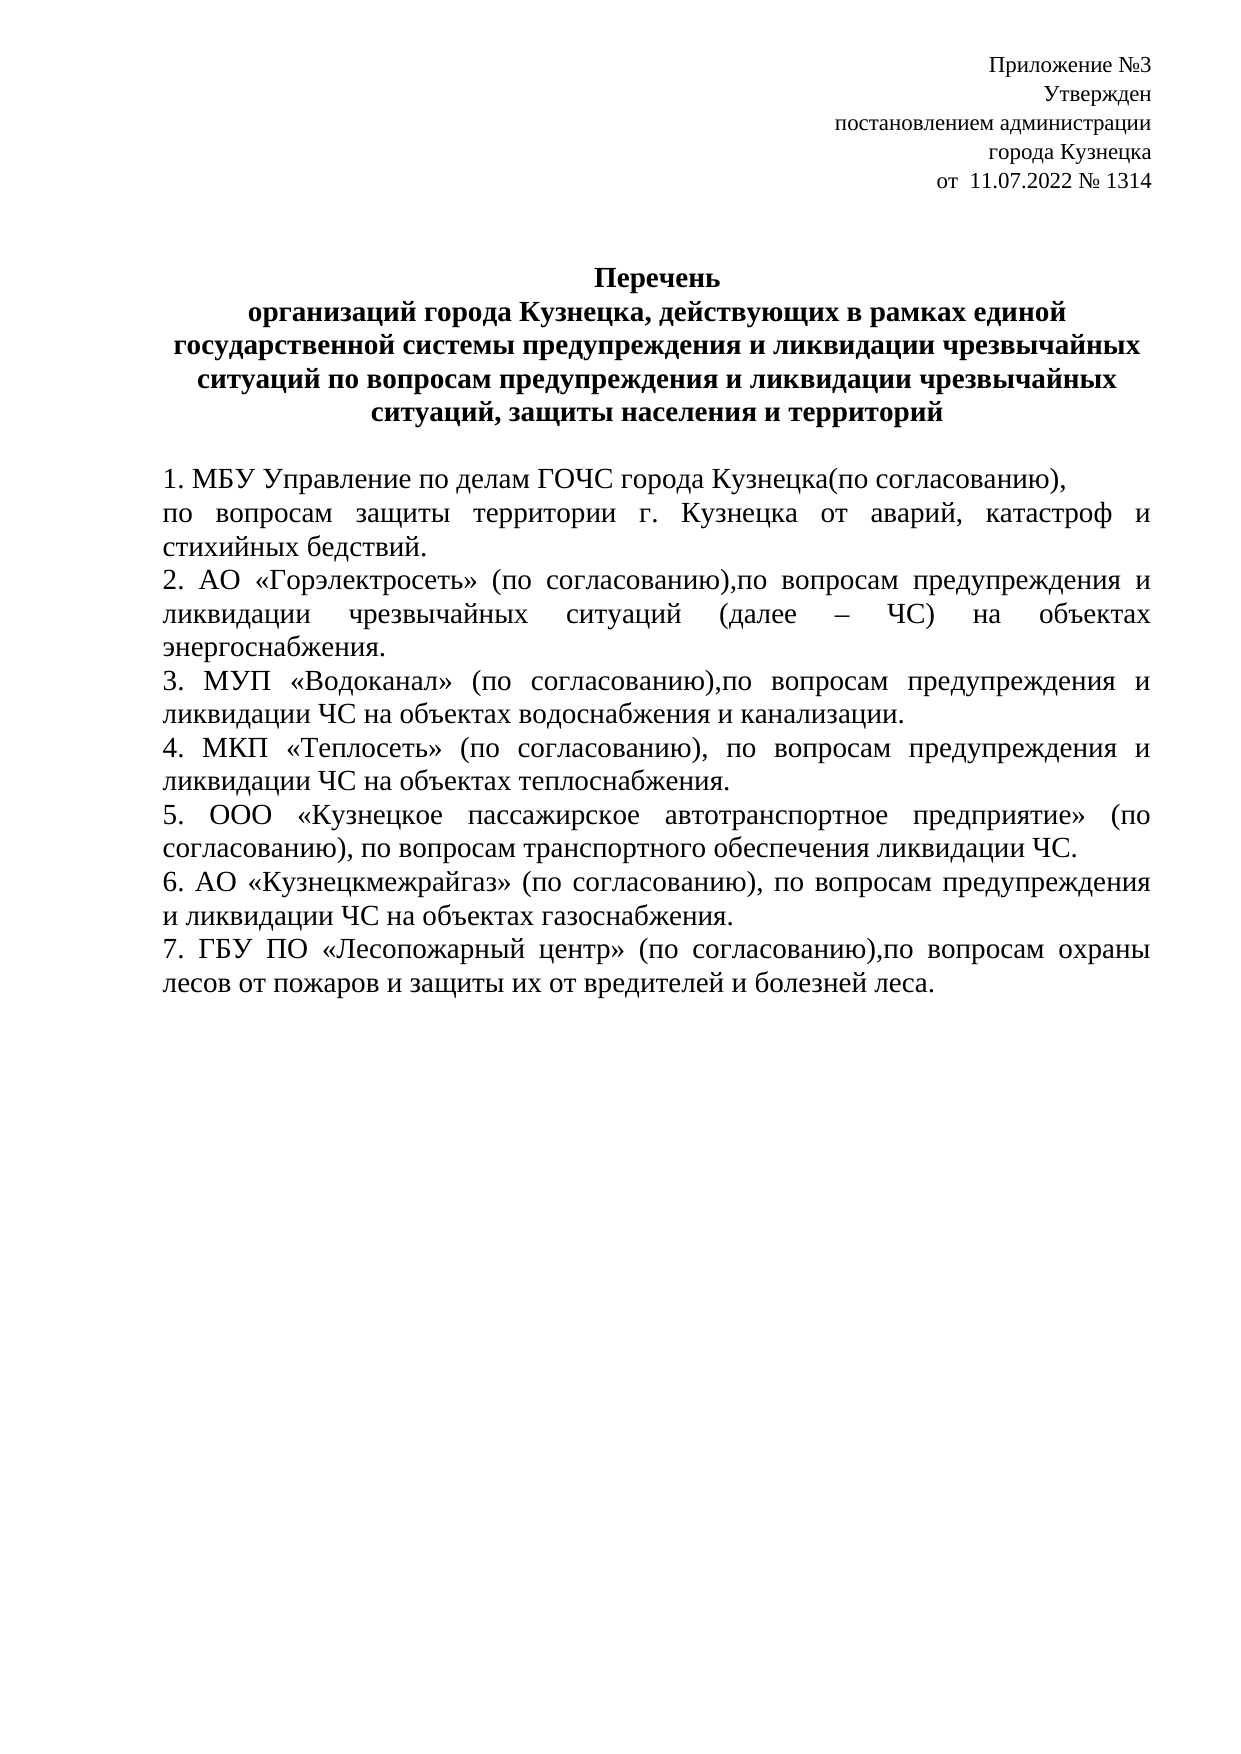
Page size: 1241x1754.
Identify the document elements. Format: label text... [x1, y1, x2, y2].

text 2. АО «Горэлектросеть» (по согласованию),по вопросам предупреждения и ликвидации чрезвычайных ситуаций (далее – ЧС) на объектах энергоснабжения. [162, 562, 1152, 663]
text Утвержден [162, 80, 1152, 106]
text Перечень организаций города Кузнецка, действующих в рамках единой государственной системы предупреждения и ликвидации чрезвычайных ситуаций по вопросам предупреждения и ликвидации чрезвычайных ситуаций, защиты населения и территорий [162, 260, 1152, 428]
text постановлением администрации [162, 109, 1152, 135]
text по вопросам защиты территории г. Кузнецка от аварий, катастроф и стихийных бедствий. [162, 495, 1152, 562]
text города Кузнецка [162, 138, 1152, 164]
text от 11.07.2022 № 1314 [162, 167, 1152, 193]
text 7. ГБУ ПО «Лесопожарный центр» (по согласованию),по вопросам охраны лесов от пожаров и защиты их от вредителей и болезней леса. [162, 931, 1152, 998]
text 5. ООО «Кузнецкое пассажирское автотранспортное предприятие» (по согласованию), по вопросам транспортного обеспечения ликвидации ЧС. [162, 797, 1152, 864]
text 6. АО «Кузнецкмежрайгаз» (по согласованию), по вопросам предупреждения и ликвидации ЧС на объектах газоснабжения. [162, 864, 1152, 931]
text 3. МУП «Водоканал» (по согласованию),по вопросам предупреждения и ликвидации ЧС на объектах водоснабжения и канализации. [162, 663, 1152, 730]
text 1. МБУ Управление по делам ГОЧС города Кузнецка(по согласованию), [162, 462, 1152, 495]
text Приложение №3 [162, 51, 1152, 77]
text 4. МКП «Теплосеть» (по согласованию), по вопросам предупреждения и ликвидации ЧС на объектах теплоснабжения. [162, 730, 1152, 797]
